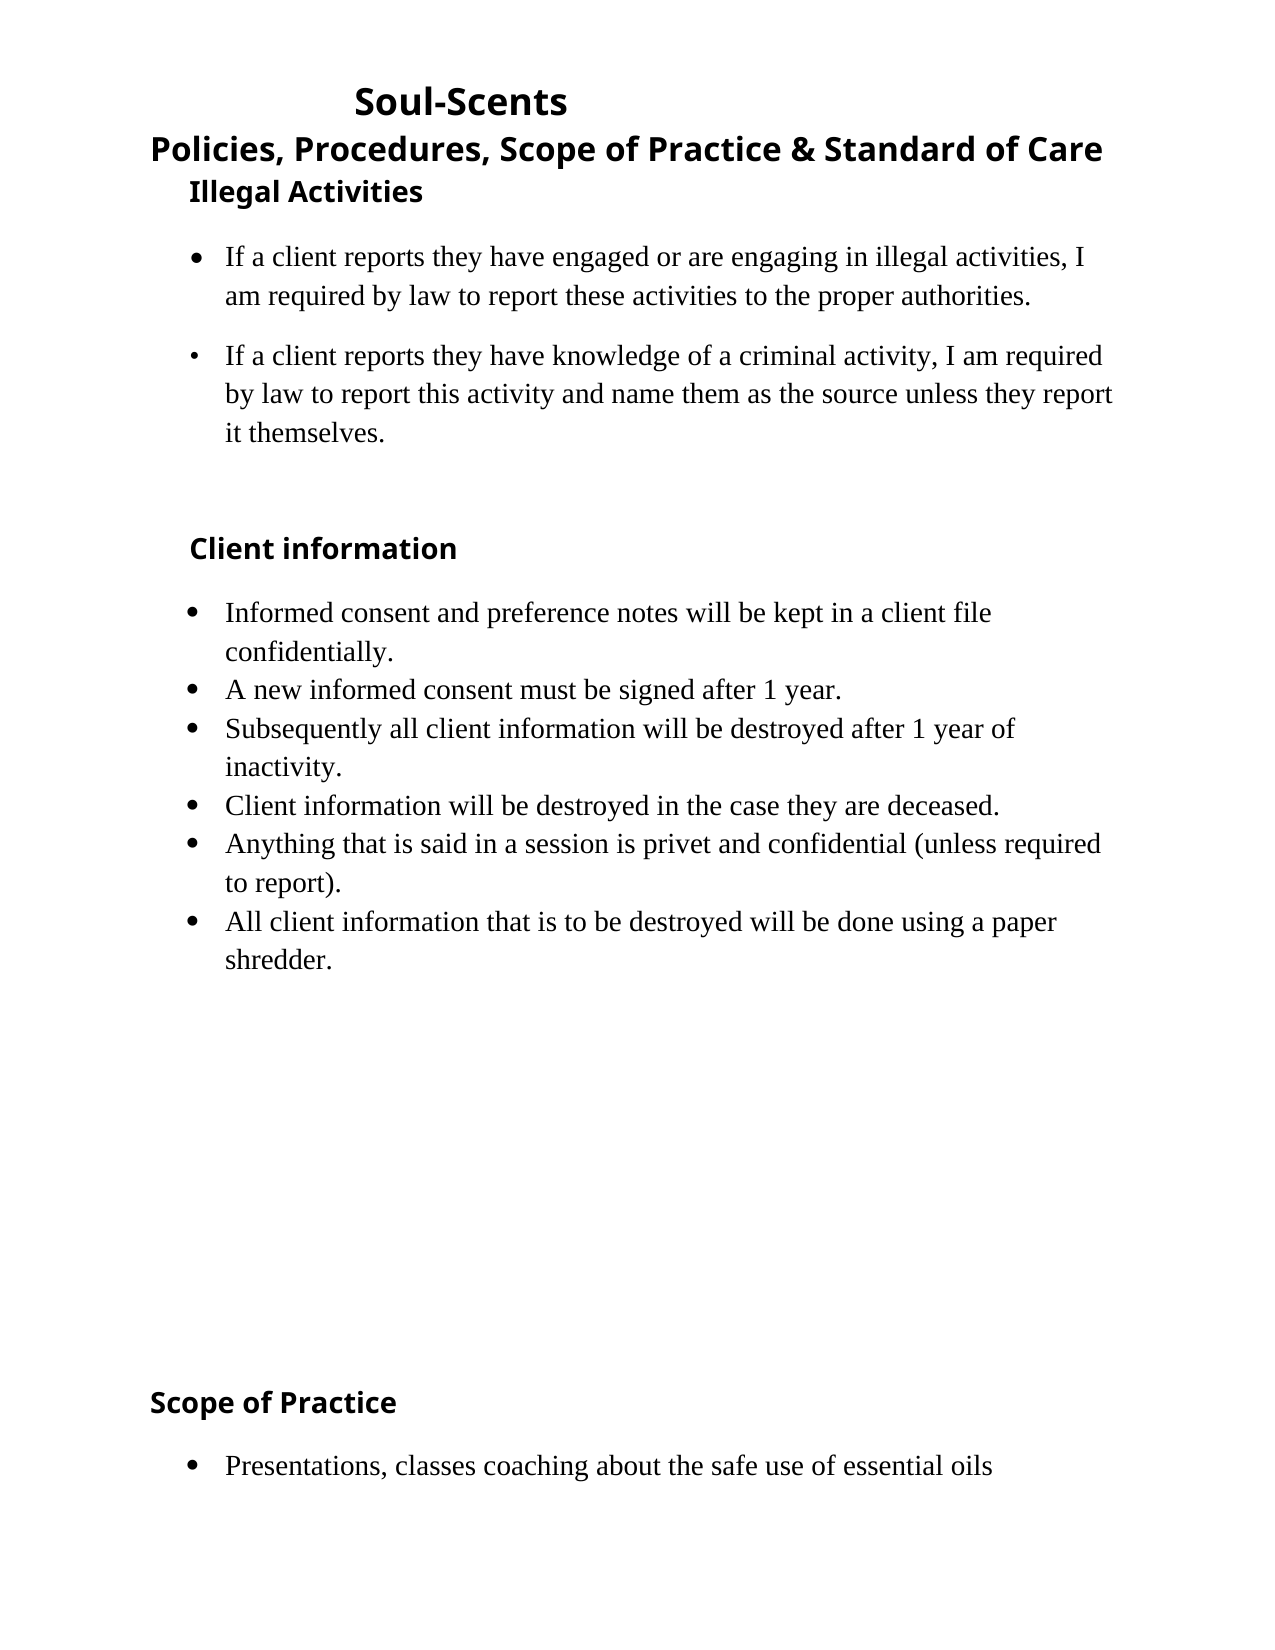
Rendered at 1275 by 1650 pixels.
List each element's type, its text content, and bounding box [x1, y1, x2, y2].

list Presentations, classes coaching about the safe use of essential oils [187, 1448, 1125, 1482]
text • If a client reports they have knowledge of a criminal activity, I am required by law to report this activity and name them as the source unless they report it themselves. [189, 338, 1125, 448]
text Illegal Activities [189, 171, 1125, 211]
list Client information will be destroyed in the case they are deceased. [187, 788, 1125, 822]
text • If a client reports they have engaged or are engaging in illegal activities, I am required by law to report these activities to the proper authorities. [189, 238, 1125, 312]
list Informed consent and preference notes will be kept in a client file confidentially. [187, 595, 1125, 667]
list Anything that is said in a session is privet and confidential (unless required to report). [187, 827, 1125, 899]
list Subsequently all client information will be destroyed after 1 year of inactivity. [187, 711, 1125, 783]
text Client information [189, 528, 1125, 568]
list A new informed consent must be signed after 1 year. [187, 672, 1125, 706]
list All client information that is to be destroyed will be done using a paper shredder. [187, 904, 1125, 976]
text Scope of Practice [150, 1382, 1125, 1422]
